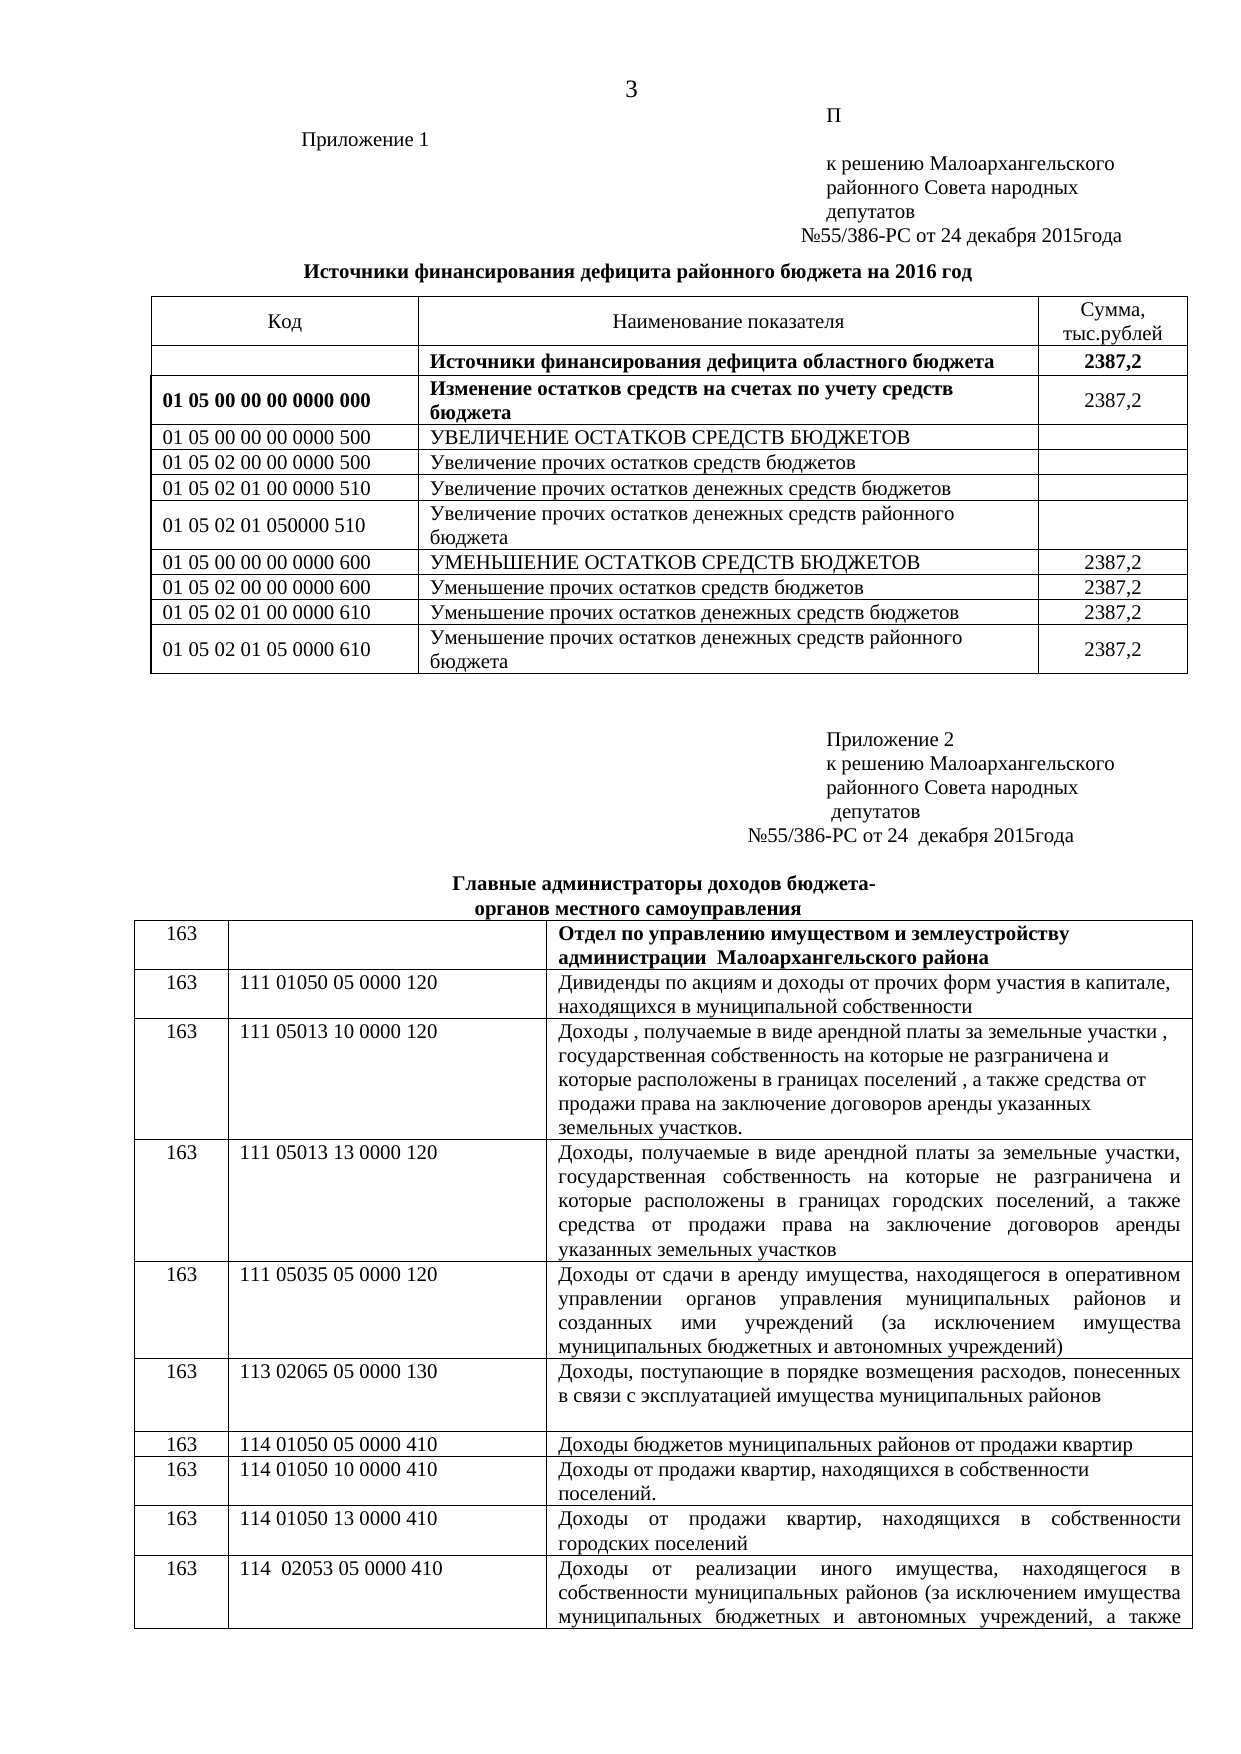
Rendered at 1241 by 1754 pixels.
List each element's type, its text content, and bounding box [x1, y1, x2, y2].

table_cell Доходы, поступающие в порядке возмещения расходов, понесенных в связи с эксплуатацией имущества муниципальных районов [547, 1359, 1192, 1431]
table_cell 111 05013 13 0000 120 [229, 1140, 546, 1261]
table_cell 163 [135, 1432, 228, 1456]
table_cell 163 [135, 1359, 228, 1431]
table_cell 111 05013 10 0000 120 [229, 1019, 546, 1139]
table_cell Уменьшение прочих остатков денежных средств бюджетов [419, 600, 1038, 624]
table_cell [229, 1556, 546, 1628]
table_cell 113 02065 05 0000 130 [229, 1359, 546, 1431]
table_cell Доходы от продажи квартир, находящихся в собственности городских поселений [547, 1506, 1192, 1554]
table_cell 01 05 02 00 00 0000 500 [152, 450, 418, 474]
text к решению Малоархангельского [301, 151, 1122, 175]
table_header Код [152, 297, 418, 345]
table_cell 01 05 02 01 00 0000 610 [152, 600, 418, 624]
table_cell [547, 1556, 1192, 1628]
table_header Наименование показателя [419, 297, 1038, 345]
table_cell Доходы, получаемые в виде арендной платы за земельные участки, государственная собственность на которые не разграничена и которые расположены в границах городских поселений, а также средства от продажи права на заключение договоров аренды указанных земельных участков [547, 1140, 1192, 1261]
table_cell 111 01050 05 0000 120 [229, 970, 546, 1018]
table_cell 2387,2 [1039, 550, 1187, 574]
table_cell Доходы от сдачи в аренду имущества, находящегося в оперативном управлении органов управления муниципальных районов и созданных ими учреждений (за исключением имущества муниципальных бюджетных и автономных учреждений) [547, 1262, 1192, 1358]
table_cell 163 [135, 1140, 228, 1261]
text Главные администраторы доходов бюджета- [153, 871, 1122, 895]
table_cell 163 [135, 1019, 228, 1139]
table_cell 163 [135, 970, 228, 1018]
table_cell [1039, 450, 1187, 474]
text П Приложение 1 [301, 103, 1122, 151]
table_cell Доходы бюджетов муниципальных районов от продажи квартир [547, 1432, 1192, 1456]
table_cell 01 05 00 00 00 0000 600 [152, 550, 418, 574]
table_cell [1039, 475, 1187, 499]
table_cell Увеличение прочих остатков средств бюджетов [419, 450, 1038, 474]
table_cell 111 05035 05 0000 120 [229, 1262, 546, 1358]
text депутатов [301, 199, 1122, 223]
table_cell 114 01050 13 0000 410 [229, 1506, 546, 1554]
table_cell УМЕНЬШЕНИЕ ОСТАТКОВ СРЕДСТВ БЮДЖЕТОВ [419, 550, 1038, 574]
table_cell 114 01050 10 0000 410 [229, 1457, 546, 1505]
table_cell Изменение остатков средств на счетах по учету средств бюджета [419, 376, 1038, 424]
table_cell 2387,2 [1039, 625, 1187, 673]
text №55/386-РС от 24 декабря 2015года [153, 823, 1122, 847]
table_cell Доходы , получаемые в виде арендной платы за земельные участки , государственная собственность на которые не разграничена и которые расположены в границах поселений , а также средства от продажи права на заключение договоров аренды указанных земельных участков. [547, 1019, 1192, 1139]
text районного Совета народных [301, 175, 1122, 199]
table_cell 163 [135, 1262, 228, 1358]
text №55/386-РС от 24 декабря 2015года [153, 223, 1122, 247]
table_header 163 [135, 921, 228, 969]
table_cell Доходы от продажи квартир, находящихся в собственности поселений. [547, 1457, 1192, 1505]
text районного Совета народных [301, 775, 1122, 799]
table_cell [1039, 501, 1187, 549]
table_cell УВЕЛИЧЕНИЕ ОСТАТКОВ СРЕДСТВ БЮДЖЕТОВ [419, 425, 1038, 449]
table_cell 163 [135, 1506, 228, 1554]
text Приложение 2 [301, 727, 1122, 751]
table_cell 2387,2 [1039, 376, 1187, 424]
table_cell 163 [135, 1556, 228, 1628]
table_cell [152, 346, 418, 375]
table_cell Источники финансирования дефицита областного бюджета [419, 346, 1038, 375]
table_header Сумма, тыс.рублей [1039, 297, 1187, 345]
text депутатов [301, 799, 1122, 823]
table_cell 01 05 02 01 050000 510 [152, 501, 418, 549]
text органов местного самоуправления [153, 895, 1122, 919]
table_cell 01 05 02 01 05 0000 610 [152, 625, 418, 673]
table_cell [1039, 425, 1187, 449]
table_cell Уменьшение прочих остатков денежных средств районного бюджета [419, 625, 1038, 673]
table_cell Увеличение прочих остатков денежных средств районного бюджета [419, 501, 1038, 549]
table_cell 2387,2 [1039, 346, 1187, 375]
table_cell 01 05 00 00 00 0000 500 [152, 425, 418, 449]
table_cell Уменьшение прочих остатков средств бюджетов [419, 575, 1038, 599]
table_cell 01 05 02 00 00 0000 600 [152, 575, 418, 599]
table_cell 2387,2 [1039, 575, 1187, 599]
table_cell 01 05 02 01 00 0000 510 [152, 475, 418, 499]
text Источники финансирования дефицита районного бюджета на 2016 год [153, 259, 1122, 283]
table_cell 2387,2 [1039, 600, 1187, 624]
table_cell 163 [135, 1457, 228, 1505]
table_cell Увеличение прочих остатков денежных средств бюджетов [419, 475, 1038, 499]
table_cell 114 01050 05 0000 410 [229, 1432, 546, 1456]
table_cell Дивиденды по акциям и доходы от прочих форм участия в капитале, находящихся в муниципальной собственности [547, 970, 1192, 1018]
text к решению Малоархангельского [301, 751, 1122, 775]
table_header [229, 921, 546, 969]
table_header Отдел по управлению имуществом и землеустройству администрации Малоархангельского района [547, 921, 1192, 969]
table_cell 01 05 00 00 00 0000 000 [152, 376, 418, 424]
